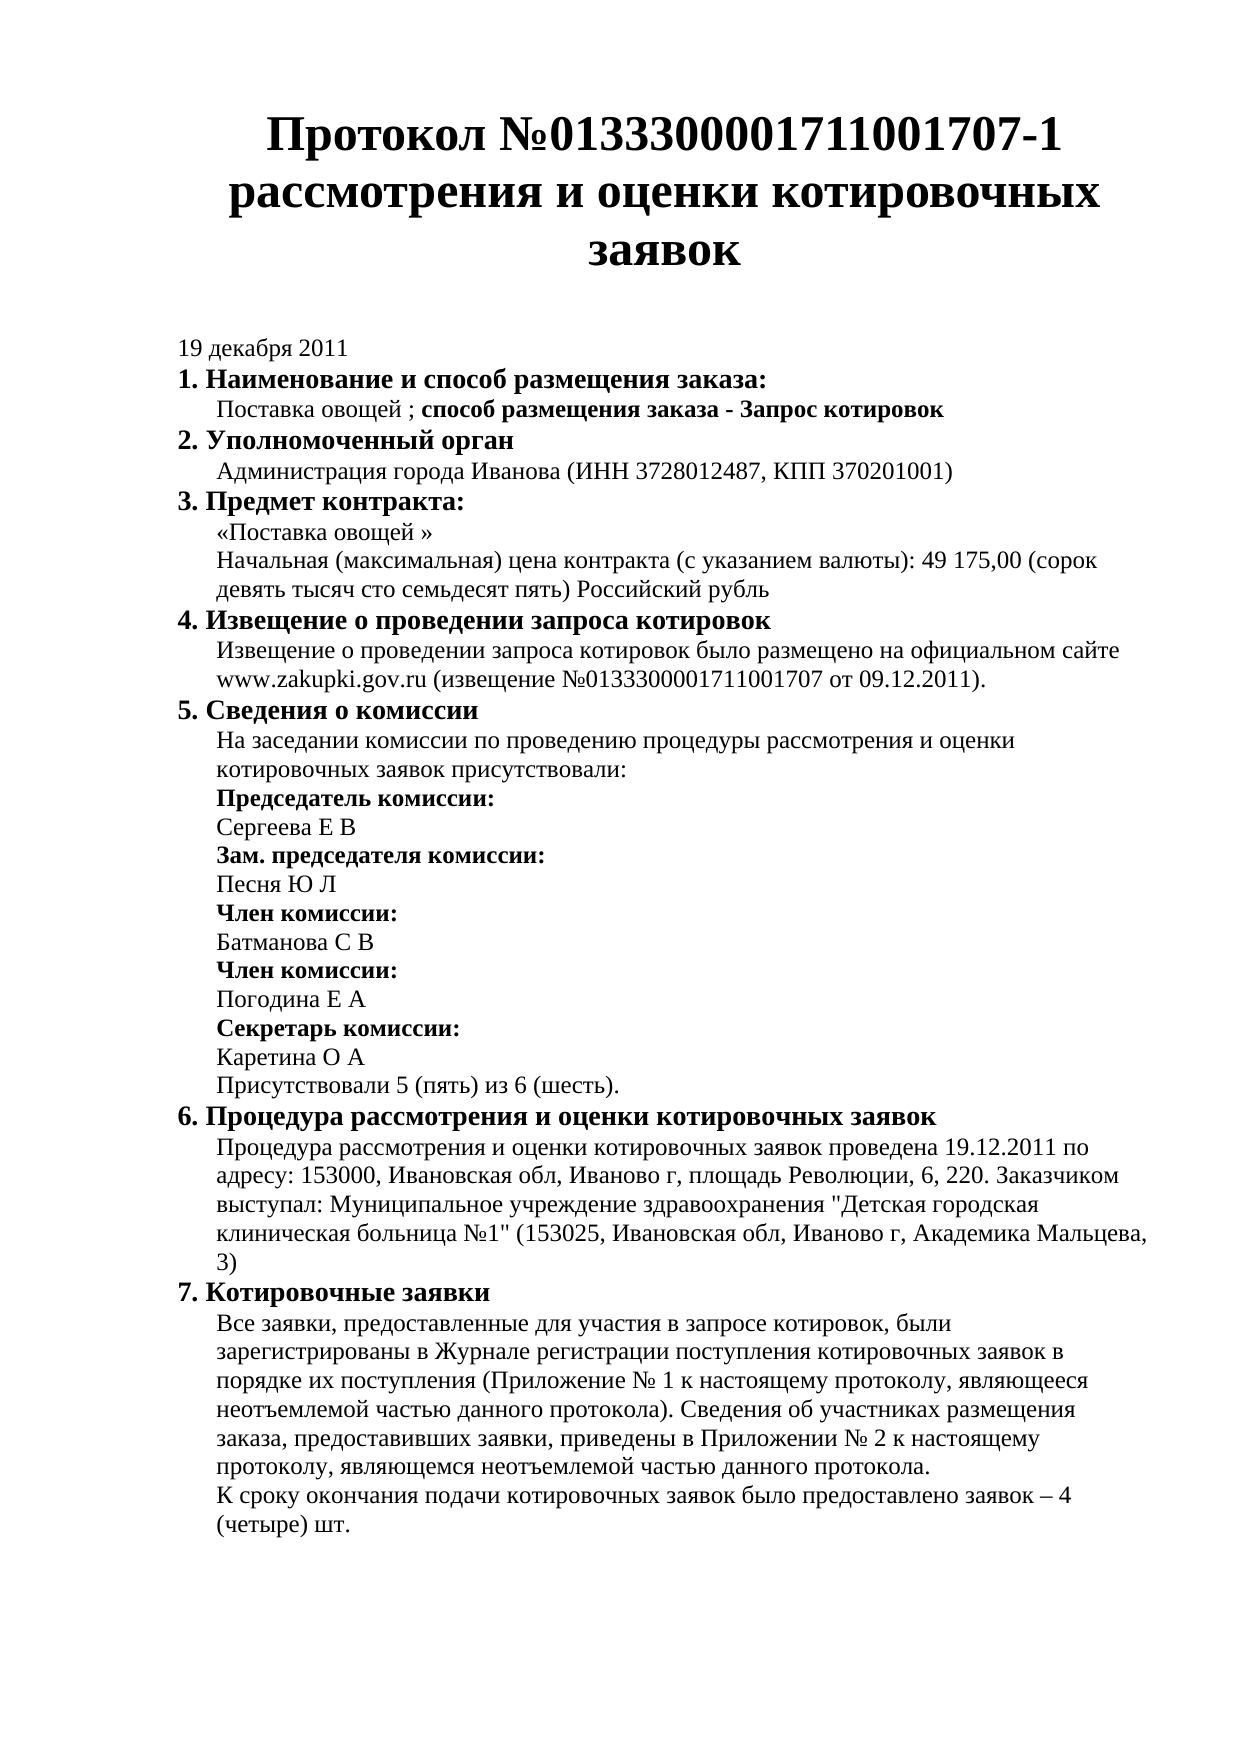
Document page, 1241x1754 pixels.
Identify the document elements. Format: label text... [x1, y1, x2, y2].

text К сроку окончания подачи котировочных заявок было предоставлено заявок – 4 (четыре) шт. [216, 1480, 1152, 1538]
text Присутствовали 5 (пять) из 6 (шесть). [216, 1070, 1152, 1099]
text На заседании комиссии по проведению процедуры рассмотрения и оценки котировочных заявок присутствовали: [216, 725, 1152, 783]
text 5. Сведения о комиссии [177, 693, 1152, 725]
text рассмотрения и оценки котировочных заявок [177, 161, 1152, 276]
text Председатель комиссии: Сергеева Е В [216, 783, 1152, 840]
text Процедура рассмотрения и оценки котировочных заявок проведена 19.12.2011 по адресу: 153000, Ивановская обл, Иваново г, площадь Революции, 6, 220. Заказчиком выступал: Муниципальное учреждение здравоохранения "Детская городская клиническая больница №1" (153025, Ивановская обл, Иваново г, Академика Мальцева, 3) [216, 1132, 1152, 1275]
text Член комиссии: Погодина Е А [216, 955, 1152, 1013]
text Поставка овощей ; способ размещения заказа - Запрос котировок [216, 394, 1152, 423]
text Член комиссии: Батманова С В [216, 898, 1152, 955]
text Протокол №0133300001711001707-1 [177, 103, 1152, 161]
text 7. Котировочные заявки [177, 1275, 1152, 1308]
text 2. Уполномоченный орган [177, 423, 1152, 456]
text Все заявки, предоставленные для участия в запросе котировок, были зарегистрированы в Журнале регистрации поступления котировочных заявок в порядке их поступления (Приложение № 1 к настоящему протоколу, являющееся неотъемлемой частью данного протокола). Сведения об участниках размещения заказа, предоставивших заявки, приведены в Приложении № 2 к настоящему протоколу, являющемся неотъемлемой частью данного протокола. [216, 1308, 1152, 1480]
text 6. Процедура рассмотрения и оценки котировочных заявок [177, 1099, 1152, 1132]
text Секретарь комиссии: Каретина О А [216, 1013, 1152, 1070]
text 1. Наименование и способ размещения заказа: [177, 362, 1152, 394]
text Администрация города Иванова (ИНН 3728012487, КПП 370201001) [216, 456, 1152, 484]
text 3. Предмет контракта: [177, 484, 1152, 517]
text 19 декабря 2011 [177, 305, 1152, 362]
text Извещение о проведении запроса котировок было размещено на официальном сайте www.zakupki.gov.ru (извещение №0133300001711001707 от 09.12.2011). [216, 636, 1152, 693]
text Зам. председателя комиссии: Песня Ю Л [216, 840, 1152, 898]
text «Поставка овощей » Начальная (максимальная) цена контракта (с указанием валюты): 49 175,00 (сорок девять тысяч сто семьдесят пять) Российский рубль [216, 517, 1152, 603]
text 4. Извещение о проведении запроса котировок [177, 603, 1152, 636]
